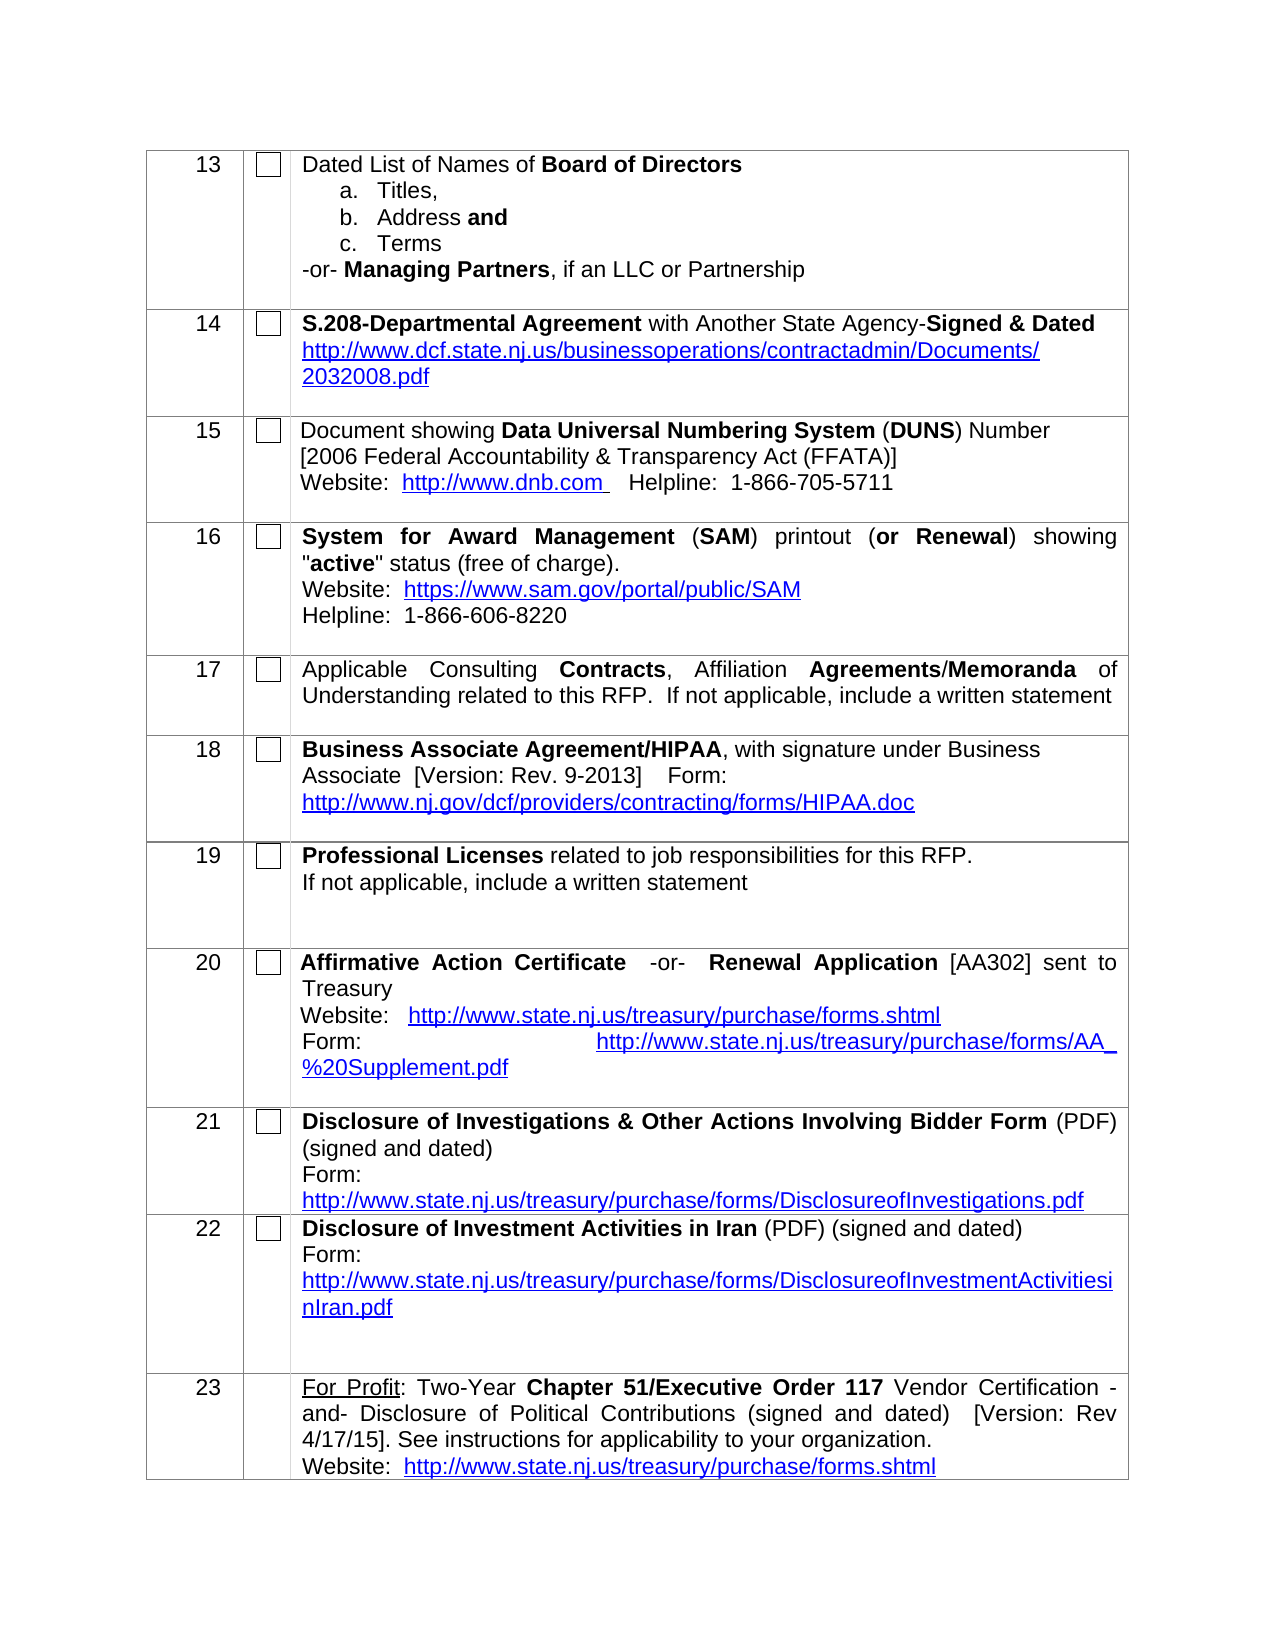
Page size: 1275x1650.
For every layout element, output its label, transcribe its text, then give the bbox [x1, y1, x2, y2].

table_cell Professional Licenses related to job responsibilities for this RFP. If not applicable, include a written statement [291, 843, 1128, 948]
table_cell Business Associate Agreement/HIPAA, with signature under Business Associate [Version: Rev. 9-2013] Form: http://www.nj.gov/dcf/providers/contracting/forms/HIPAA.doc [291, 736, 1128, 841]
table_cell [244, 736, 290, 841]
table_cell 13 [147, 151, 243, 309]
table_cell [244, 656, 290, 735]
table_cell [244, 949, 290, 1107]
table_cell [244, 151, 290, 309]
table_cell [244, 523, 290, 655]
table_cell [244, 310, 290, 416]
table_cell Applicable Consulting Contracts, Affiliation Agreements/Memoranda of Understanding related to this RFP. If not applicable, include a written statement [291, 656, 1128, 735]
table_cell 17 [147, 656, 243, 735]
table_cell [244, 1108, 290, 1213]
table_cell Document showing Data Universal Numbering System (DUNS) Number [2006 Federal Accountability & Transparency Act (FFATA)] Website: http://www.dnb.com Helpline: 1-866-705-5711 [291, 417, 1128, 522]
table_cell 18 [147, 736, 243, 841]
table_cell [244, 1374, 290, 1479]
table_cell Disclosure of Investigations & Other Actions Involving Bidder Form (PDF) (signed and dated) Form: http://www.state.nj.us/treasury/purchase/forms/DisclosureofInvestigations.pdf [291, 1108, 1128, 1213]
table_cell [244, 1215, 290, 1373]
table_cell 19 [147, 843, 243, 948]
table_cell System for Award Management (SAM) printout (or Renewal) showing "active" status (free of charge). Website: https://www.sam.gov/portal/public/SAM Helpline: 1-866-606-8220 [291, 523, 1128, 655]
table_cell 15 [147, 417, 243, 522]
table_cell 16 [147, 523, 243, 655]
table_cell 21 [147, 1108, 243, 1213]
table_cell 20 [147, 949, 243, 1107]
table_cell 23 [147, 1374, 243, 1479]
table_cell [291, 1374, 1128, 1479]
table_cell [244, 417, 290, 522]
table_cell Disclosure of Investment Activities in Iran (PDF) (signed and dated) Form: http://www.state.nj.us/treasury/purchase/forms/DisclosureofInvestmentActivitiesinIran.pdf [291, 1215, 1128, 1373]
table_cell S.208-Departmental Agreement with Another State Agency-Signed & Dated http://www.dcf.state.nj.us/businessoperations/contractadmin/Documents/2032008.pdf [291, 310, 1128, 416]
table_cell [244, 843, 290, 948]
table_cell 22 [147, 1215, 243, 1373]
table_cell Dated List of Names of Board of Directors Titles, Address and Terms -or- Managing Partners, if an LLC or Partnership [291, 151, 1128, 309]
table_cell 14 [147, 310, 243, 416]
table_cell Affirmative Action Certificate -or- Renewal Application [AA302] sent to Treasury Website: http://www.state.nj.us/treasury/purchase/forms.shtml Form: http://www.state.nj.us/treasury/purchase/forms/AA_%20Supplement.pdf [291, 949, 1128, 1107]
